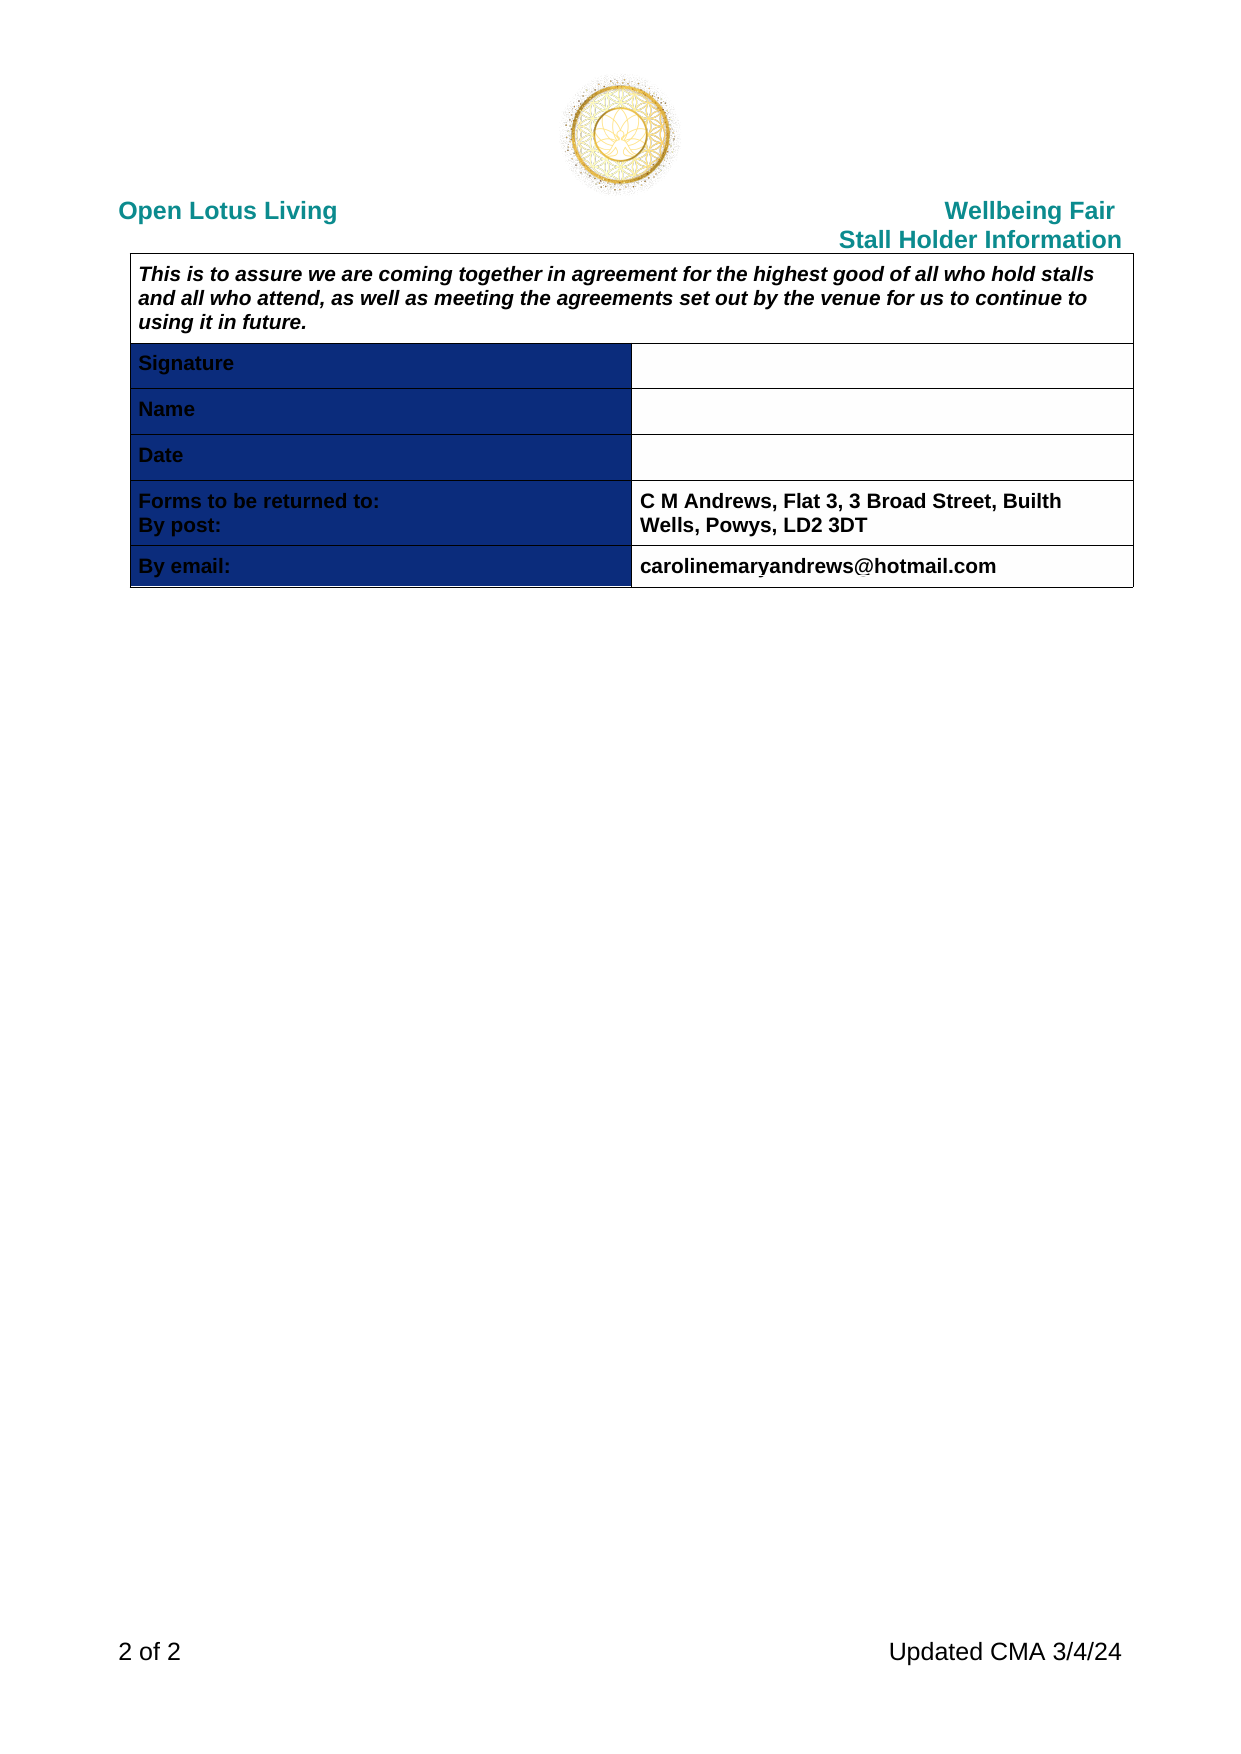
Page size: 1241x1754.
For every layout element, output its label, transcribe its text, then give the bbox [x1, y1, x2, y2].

picture [559, 73, 682, 196]
table_cell carolinemaryandrews@hotmail.com [632, 546, 1133, 586]
table_cell [632, 389, 1133, 434]
table_cell [632, 344, 1133, 388]
table_cell Signature [131, 344, 631, 388]
table_cell C M Andrews, Flat 3, 3 Broad Street, Builth Wells, Powys, LD2 3DT [632, 481, 1133, 545]
table_cell Forms to be returned to: By post: [131, 481, 631, 545]
table_cell By email: [131, 546, 631, 586]
table_cell [632, 435, 1133, 480]
table_cell Date [131, 435, 631, 480]
table_cell Name [131, 389, 631, 434]
